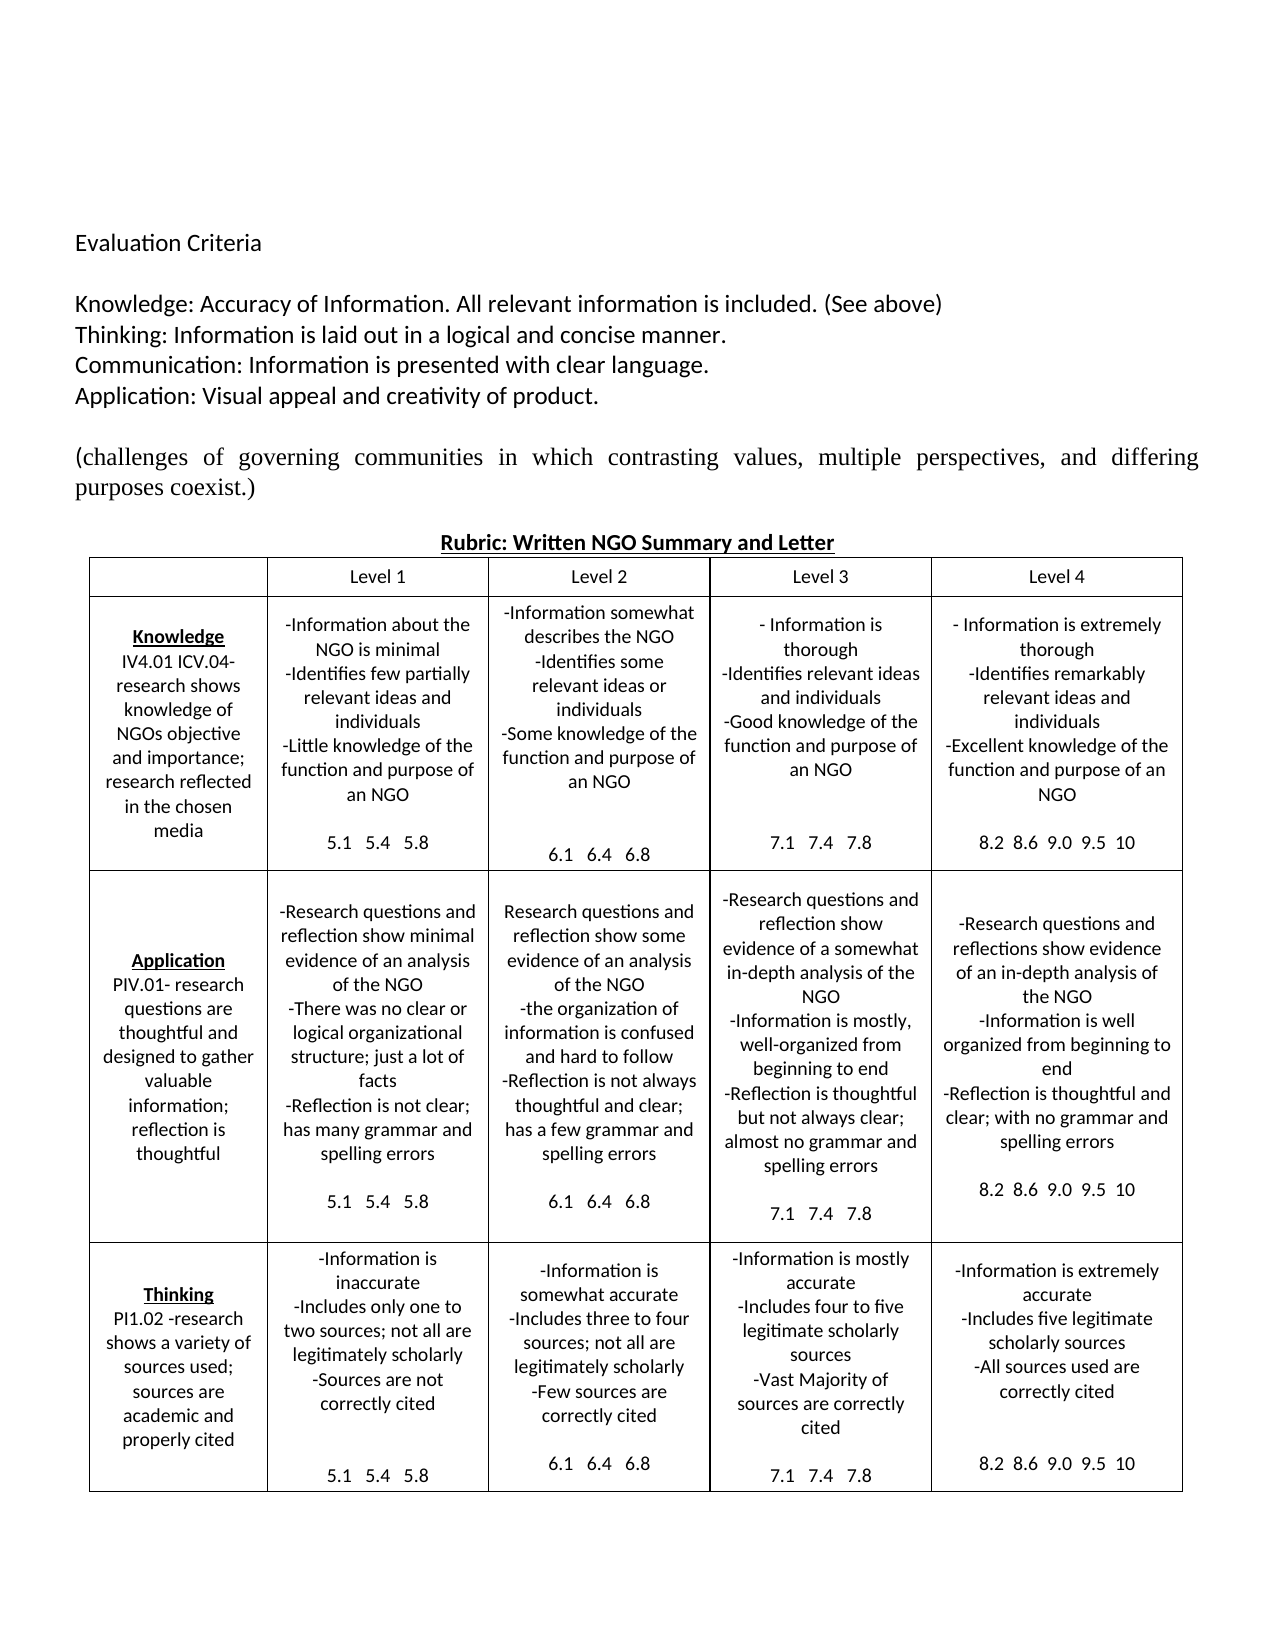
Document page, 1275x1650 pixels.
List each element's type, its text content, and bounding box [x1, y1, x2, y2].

text Knowledge: Accuracy of Information. All relevant information is included. (See above) [75, 289, 1200, 319]
table_cell Knowledge IV4.01 ICV.04- research shows knowledge of NGOs objective and importance; research reflected in the chosen media [90, 597, 267, 870]
table_cell Research questions and reflection show some evidence of an analysis of the NGO -the organization of information is confused and hard to follow -Reflection is not always thoughtful and clear; has a few grammar and spelling errors 6.1 6.4 6.8 [489, 871, 709, 1242]
table_cell -Information is inaccurate -Includes only one to two sources; not all are legitimately scholarly -Sources are not correctly cited 5.1 5.4 5.8 [268, 1243, 488, 1491]
table_cell Thinking PI1.02 -research shows a variety of sources used; sources are academic and properly cited [90, 1243, 267, 1491]
table_header [90, 558, 267, 596]
table_cell -Information is somewhat accurate -Includes three to four sources; not all are legitimately scholarly -Few sources are correctly cited 6.1 6.4 6.8 [489, 1243, 709, 1491]
table_cell -Research questions and reflections show evidence of an in-depth analysis of the NGO -Information is well organized from beginning to end -Reflection is thoughtful and clear; with no grammar and spelling errors 8.2 8.6 9.0 9.5 10 [932, 871, 1182, 1242]
table_cell -Information is mostly accurate -Includes four to five legitimate scholarly sources -Vast Majority of sources are correctly cited 7.1 7.4 7.8 [711, 1243, 931, 1491]
table_cell -Research questions and reflection show minimal evidence of an analysis of the NGO -There was no clear or logical organizational structure; just a lot of facts -Reflection is not clear; has many grammar and spelling errors 5.1 5.4 5.8 [268, 871, 488, 1242]
table_cell - Information is extremely thorough -Identifies remarkably relevant ideas and individuals -Excellent knowledge of the function and purpose of an NGO 8.2 8.6 9.0 9.5 10 [932, 597, 1182, 870]
table_cell -Research questions and reflection show evidence of a somewhat in-depth analysis of the NGO -Information is mostly, well-organized from beginning to end -Reflection is thoughtful but not always clear; almost no grammar and spelling errors 7.1 7.4 7.8 [711, 871, 931, 1242]
table_cell -Information somewhat describes the NGO -Identifies some relevant ideas or individuals -Some knowledge of the function and purpose of an NGO 6.1 6.4 6.8 [489, 597, 709, 870]
table_header Level 2 [489, 558, 709, 596]
table_header Level 1 [268, 558, 488, 596]
table_cell Application PIV.01- research questions are thoughtful and designed to gather valuable information; reflection is thoughtful [90, 871, 267, 1242]
text Thinking: Information is laid out in a logical and concise manner. [75, 319, 1200, 350]
text Application: Visual appeal and creativity of product. [75, 380, 1200, 411]
table_header Level 4 [932, 558, 1182, 596]
text Communication: Information is presented with clear language. [75, 350, 1200, 380]
table_header Level 3 [711, 558, 931, 596]
table_cell -Information is extremely accurate -Includes five legitimate scholarly sources -All sources used are correctly cited 8.2 8.6 9.0 9.5 10 [932, 1243, 1182, 1491]
table_cell -Information about the NGO is minimal -Identifies few partially relevant ideas and individuals -Little knowledge of the function and purpose of an NGO 5.1 5.4 5.8 [268, 597, 488, 870]
text Rubric: Written NGO Summary and Letter [75, 528, 1200, 557]
text (challenges of governing communities in which contrasting values, multiple perspectives, and differing purposes coexist.) [75, 441, 1200, 501]
table_cell - Information is thorough -Identifies relevant ideas and individuals -Good knowledge of the function and purpose of an NGO 7.1 7.4 7.8 [711, 597, 931, 870]
text Evaluation Criteria [75, 228, 1200, 258]
